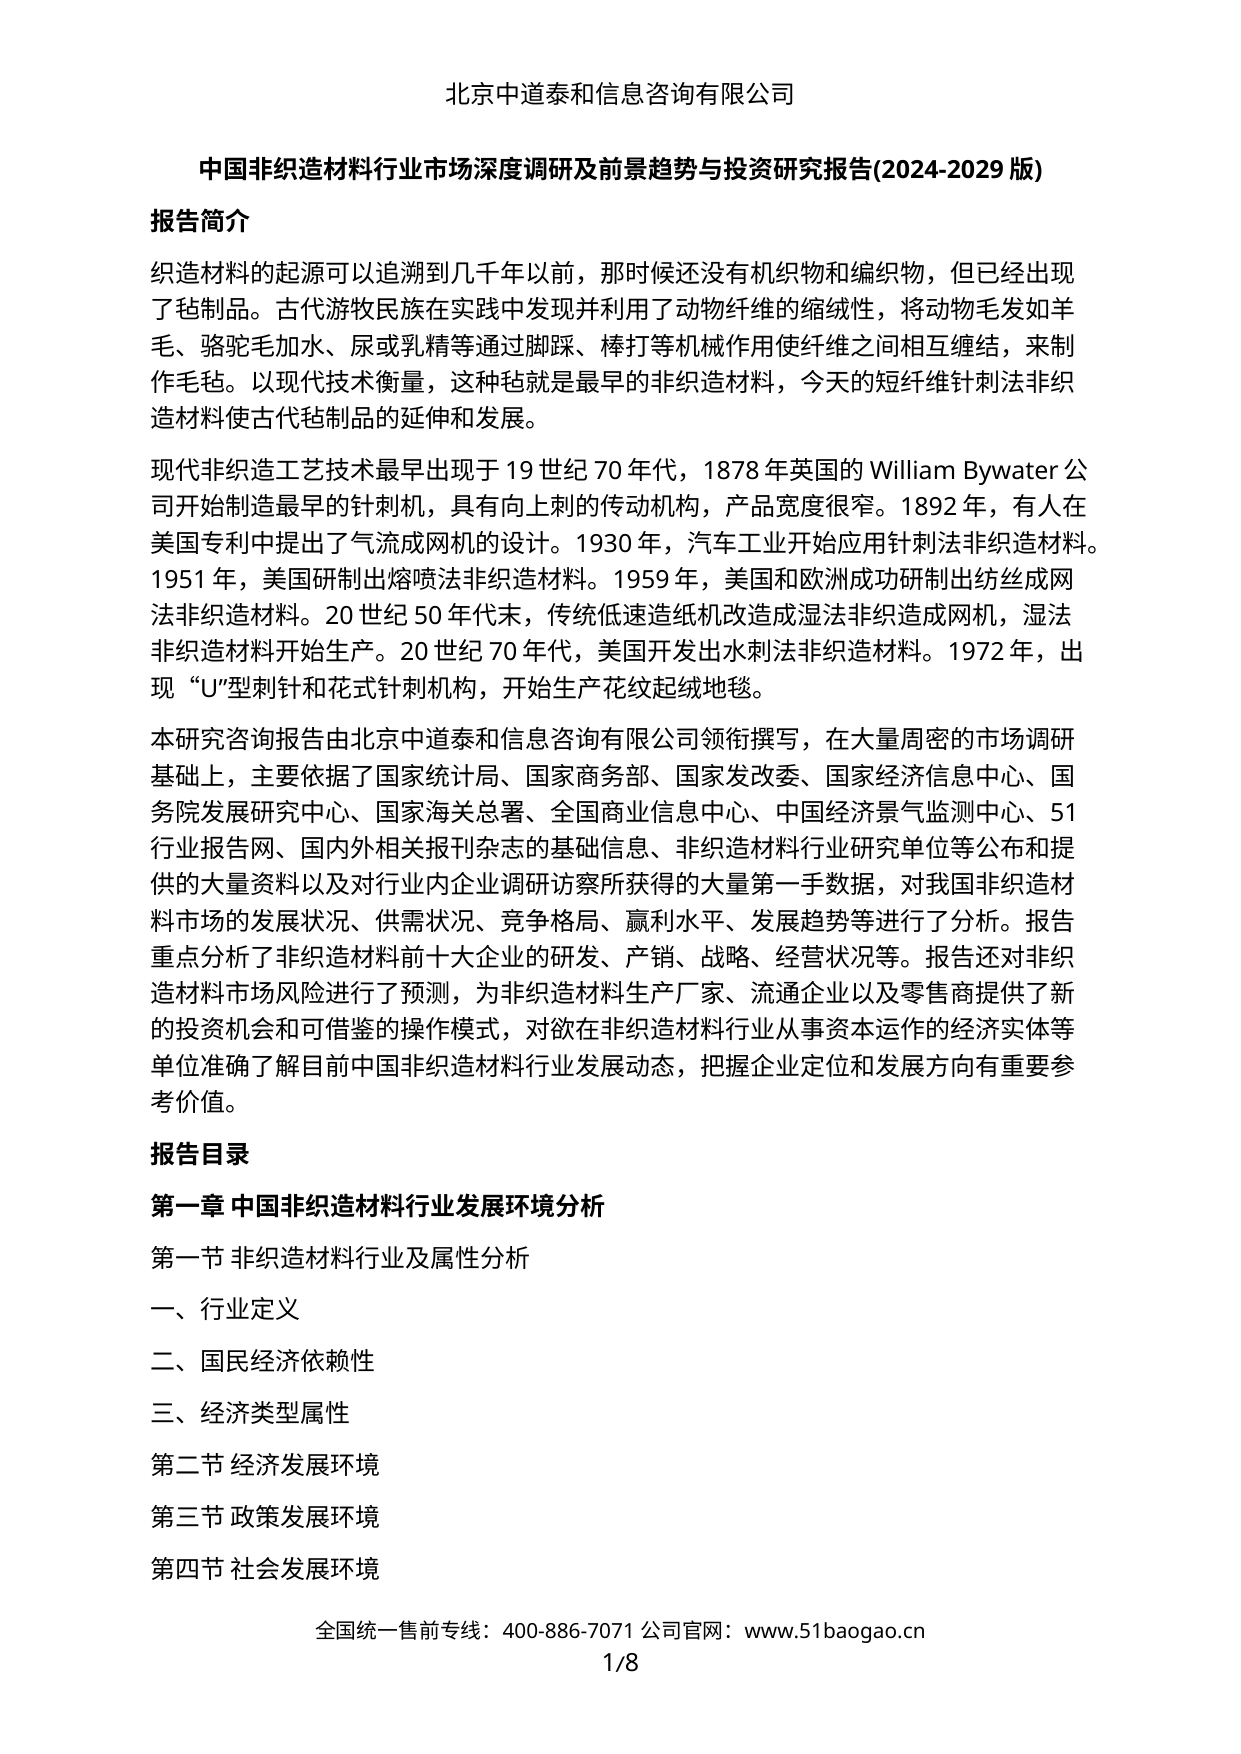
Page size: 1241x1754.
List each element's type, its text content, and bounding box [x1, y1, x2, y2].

text 织造材料的起源可以追溯到几千年以前，那时候还没有机织物和编织物，但已经出现了毡制品。古代游牧民族在实践中发现并利用了动物纤维的缩绒性，将动物毛发如羊毛、骆驼毛加水、尿或乳精等通过脚踩、棒打等机械作用使纤维之间相互缠结，来制作毛毡。以现代技术衡量，这种毡就是最早的非织造材料，今天的短纤维针刺法非织造材料使古代毡制品的延伸和发展。 [150, 254, 1090, 435]
text 本研究咨询报告由北京中道泰和信息咨询有限公司领衔撰写，在大量周密的市场调研基础上，主要依据了国家统计局、国家商务部、国家发改委、国家经济信息中心、国务院发展研究中心、国家海关总署、全国商业信息中心、中国经济景气监测中心、51行业报告网、国内外相关报刊杂志的基础信息、非织造材料行业研究单位等公布和提供的大量资料以及对行业内企业调研访察所获得的大量第一手数据，对我国非织造材料市场的发展状况、供需状况、竞争格局、赢利水平、发展趋势等进行了分析。报告重点分析了非织造材料前十大企业的研发、产销、战略、经营状况等。报告还对非织造材料市场风险进行了预测，为非织造材料生产厂家、流通企业以及零售商提供了新的投资机会和可借鉴的操作模式，对欲在非织造材料行业从事资本运作的经济实体等单位准确了解目前中国非织造材料行业发展动态，把握企业定位和发展方向有重要参考价值。 [150, 720, 1090, 1119]
text 三、经济类型属性 [150, 1394, 1090, 1430]
text 第二节 经济发展环境 [150, 1446, 1090, 1482]
text 中国非织造材料行业市场深度调研及前景趋势与投资研究报告(2024-2029版) [150, 150, 1090, 186]
text 第一节 非织造材料行业及属性分析 [150, 1238, 1090, 1274]
text 第一章 中国非织造材料行业发展环境分析 [150, 1186, 1090, 1222]
text 报告目录 [150, 1134, 1090, 1171]
text 一、行业定义 [150, 1290, 1090, 1326]
text 现代非织造工艺技术最早出现于19世纪70年代，1878年英国的William Bywater公司开始制造最早的针刺机，具有向上刺的传动机构，产品宽度很窄。1892年，有人在美国专利中提出了气流成网机的设计。1930年，汽车工业开始应用针刺法非织造材料。1951年，美国研制出熔喷法非织造材料。1959年，美国和欧洲成功研制出纺丝成网法非织造材料。20世纪50年代末，传统低速造纸机改造成湿法非织造成网机，湿法非织造材料开始生产。20世纪70年代，美国开发出水刺法非织造材料。1972年，出现“U”型刺针和花式针刺机构，开始生产花纹起绒地毯。 [150, 451, 1090, 704]
text 第四节 社会发展环境 [150, 1549, 1090, 1586]
text 第三节 政策发展环境 [150, 1497, 1090, 1534]
text 二、国民经济依赖性 [150, 1342, 1090, 1378]
text 报告简介 [150, 202, 1090, 238]
